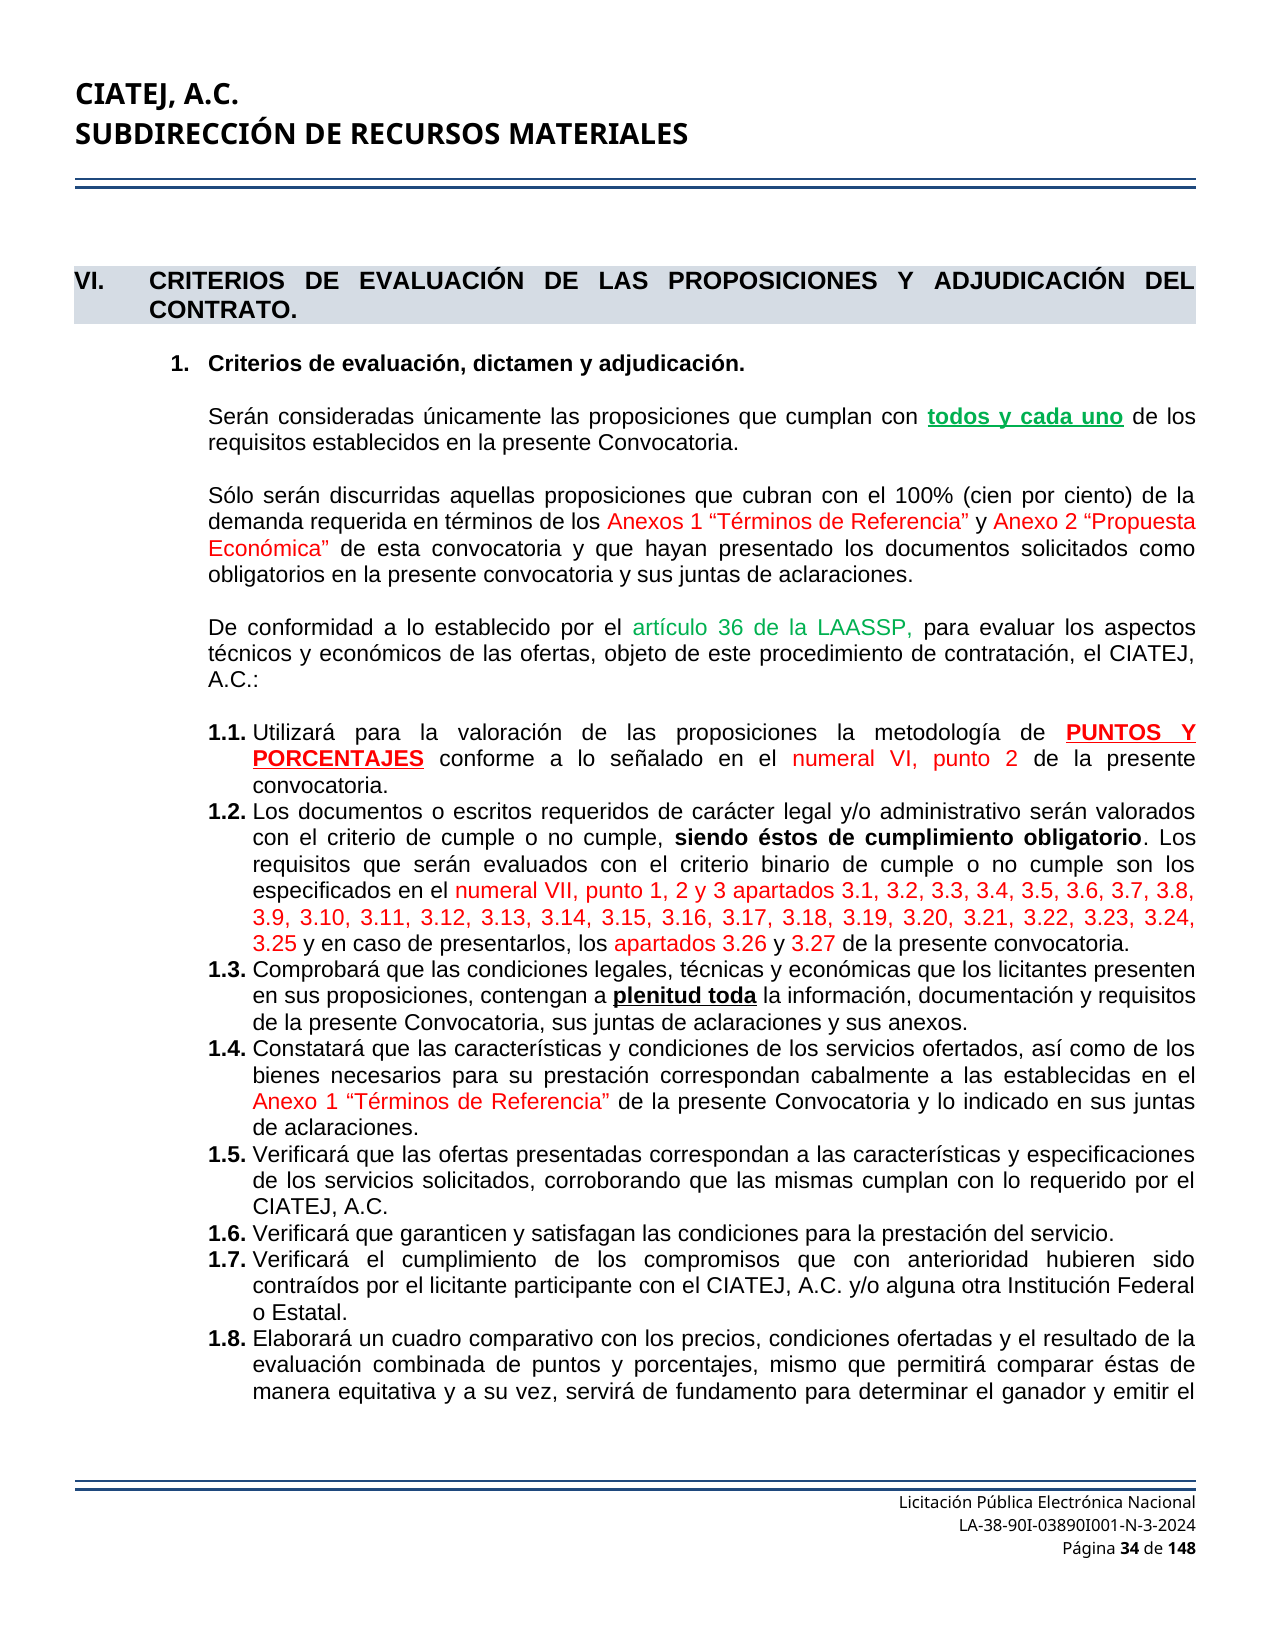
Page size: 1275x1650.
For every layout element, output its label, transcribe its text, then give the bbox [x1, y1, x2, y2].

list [208, 1325, 1196, 1404]
list Verificará el cumplimiento de los compromisos que con anterioridad hubieren sido contraídos por el licitante participante con el CIATEJ, A.C. y/o alguna otra Institución Federal o Estatal. [208, 1246, 1196, 1325]
list Los documentos o escritos requeridos de carácter legal y/o administrativo serán valorados con el criterio de cumple o no cumple, siendo éstos de cumplimiento obligatorio. Los requisitos que serán evaluados con el criterio binario de cumple o no cumple son los especificados en el numeral VII, punto 1, 2 y 3 apartados 3.1, 3.2, 3.3, 3.4, 3.5, 3.6, 3.7, 3.8, 3.9, 3.10, 3.11, 3.12, 3.13, 3.14, 3.15, 3.16, 3.17, 3.18, 3.19, 3.20, 3.21, 3.22, 3.23, 3.24, 3.25 y en caso de presentarlos, los apartados 3.26 y 3.27 de la presente convocatoria. [208, 798, 1196, 956]
list De conformidad a lo establecido por el artículo 36 de la LAASSP, para evaluar los aspectos técnicos y económicos de las ofertas, objeto de este procedimiento de contratación, el CIATEJ, A.C.: [208, 613, 1196, 693]
list Utilizará para la valoración de las proposiciones la metodología de PUNTOS Y PORCENTAJES conforme a lo señalado en el numeral VI, punto 2 de la presente convocatoria. [208, 719, 1196, 798]
list CRITERIOS DE EVALUACIÓN DE LAS PROPOSICIONES Y ADJUDICACIÓN DEL CONTRATO. [74, 266, 1196, 324]
list Verificará que garanticen y satisfagan las condiciones para la prestación del servicio. [208, 1220, 1196, 1246]
list Comprobará que las condiciones legales, técnicas y económicas que los licitantes presenten en sus proposiciones, contengan a plenitud toda la información, documentación y requisitos de la presente Convocatoria, sus juntas de aclaraciones y sus anexos. [208, 956, 1196, 1035]
list Sólo serán discurridas aquellas proposiciones que cubran con el 100% (cien por ciento) de la demanda requerida en términos de los Anexos 1 “Términos de Referencia” y Anexo 2 “Propuesta Económica” de esta convocatoria y que hayan presentado los documentos solicitados como obligatorios en la presente convocatoria y sus juntas de aclaraciones. [208, 482, 1196, 587]
list Serán consideradas únicamente las proposiciones que cumplan con todos y cada uno de los requisitos establecidos en la presente Convocatoria. [208, 403, 1196, 455]
list Criterios de evaluación, dictamen y adjudicación. [170, 350, 1196, 376]
list Verificará que las ofertas presentadas correspondan a las características y especificaciones de los servicios solicitados, corroborando que las mismas cumplan con lo requerido por el CIATEJ, A.C. [208, 1141, 1196, 1220]
list Constatará que las características y condiciones de los servicios ofertados, así como de los bienes necesarios para su prestación correspondan cabalmente a las establecidas en el Anexo 1 “Términos de Referencia” de la presente Convocatoria y lo indicado en sus juntas de aclaraciones. [208, 1035, 1196, 1141]
